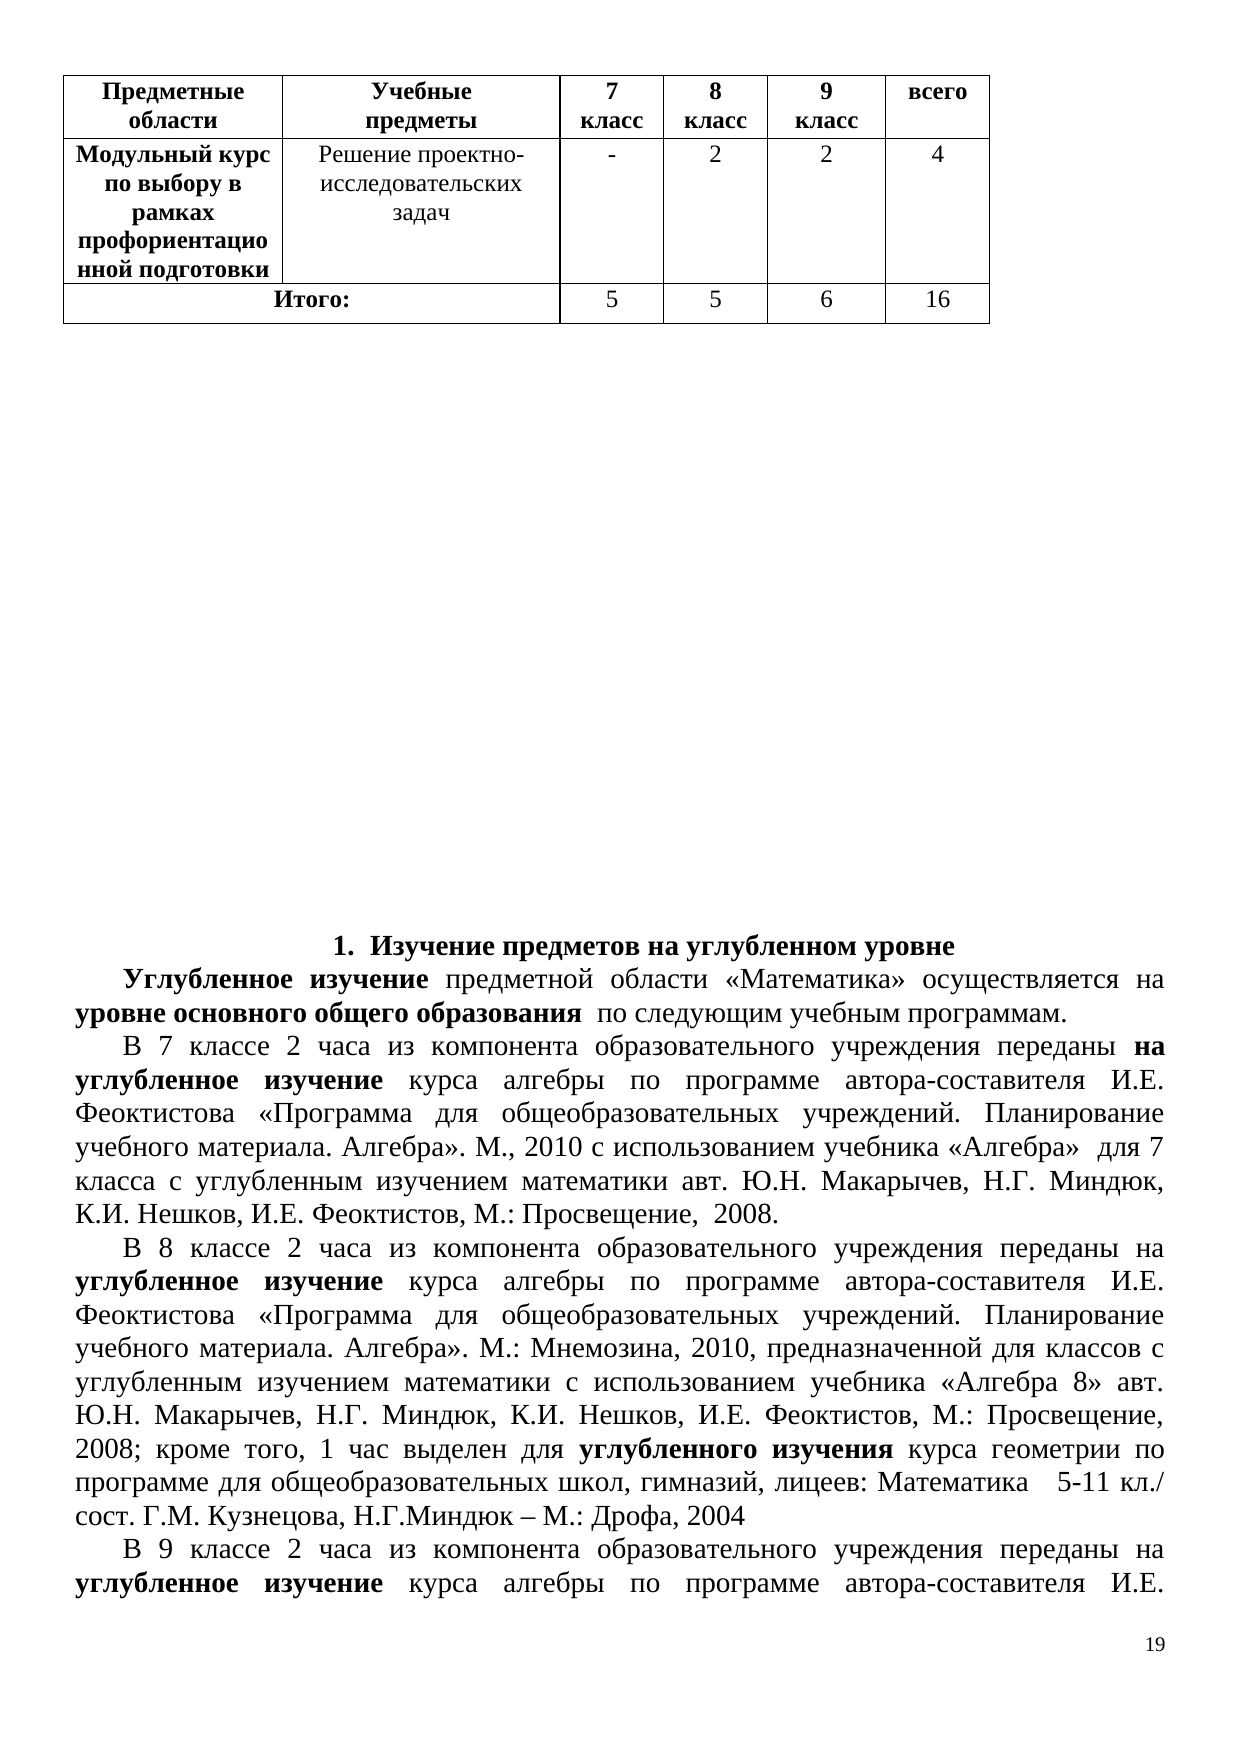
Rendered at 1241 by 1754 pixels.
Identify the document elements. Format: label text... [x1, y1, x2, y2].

table_cell Решение проектно-исследовательских задач [283, 139, 559, 283]
text В 8 классе 2 часа из компонента образовательного учреждения переданы на углубленное изучение курса алгебры по программе автора-составителя И.Е. Феоктистова «Программа для общеобразовательных учреждений. Планирование учебного материала. Алгебра». М.: Мнемозина, 2010, предназначенной для классов с углубленным изучением математики с использованием учебника «Алгебра 8» авт. Ю.Н. Макарычев, Н.Г. Миндюк, К.И. Нешков, И.Е. Феоктистов, М.: Просвещение, 2008; кроме того, 1 час выделен для углубленного изучения курса геометрии по программе для общеобразовательных школ, гимназий, лицеев: Математика 5-11 кл./ сост. Г.М. Кузнецова, Н.Г.Миндюк – М.: Дрофа, 2004 [75, 1230, 1165, 1532]
table_header всего [886, 76, 989, 138]
table_header Учебные предметы [283, 76, 559, 138]
table_cell 5 [561, 284, 663, 323]
table_cell 5 [664, 284, 767, 323]
table_cell - [561, 139, 663, 283]
table_header Предметные области [64, 76, 282, 138]
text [75, 1532, 1165, 1599]
text В 7 классе 2 часа из компонента образовательного учреждения переданы на углубленное изучение курса алгебры по программе автора-составителя И.Е. Феоктистова «Программа для общеобразовательных учреждений. Планирование учебного материала. Алгебра». М., 2010 с использованием учебника «Алгебра» для 7 класса с углубленным изучением математики авт. Ю.Н. Макарычев, Н.Г. Миндюк, К.И. Нешков, И.Е. Феоктистов, М.: Просвещение, 2008. [75, 1028, 1165, 1230]
table_cell 2 [664, 139, 767, 283]
table_header 7 класс [561, 76, 663, 138]
text Углубленное изучение предметной области «Математика» осуществляется на уровне основного общего образования по следующим учебным программам. [75, 961, 1165, 1028]
table_cell 6 [768, 284, 885, 323]
table_cell 4 [886, 139, 989, 283]
table_cell 2 [768, 139, 885, 283]
table_header 8 класс [664, 76, 767, 138]
table_cell Модульный курс по выбору в рамках профориентационной подготовки [64, 139, 282, 283]
table_header 9 класс [768, 76, 885, 138]
table_cell Итого: [64, 284, 559, 323]
table_cell 16 [886, 284, 989, 323]
list Изучение предметов на углубленном уровне [122, 928, 1165, 961]
